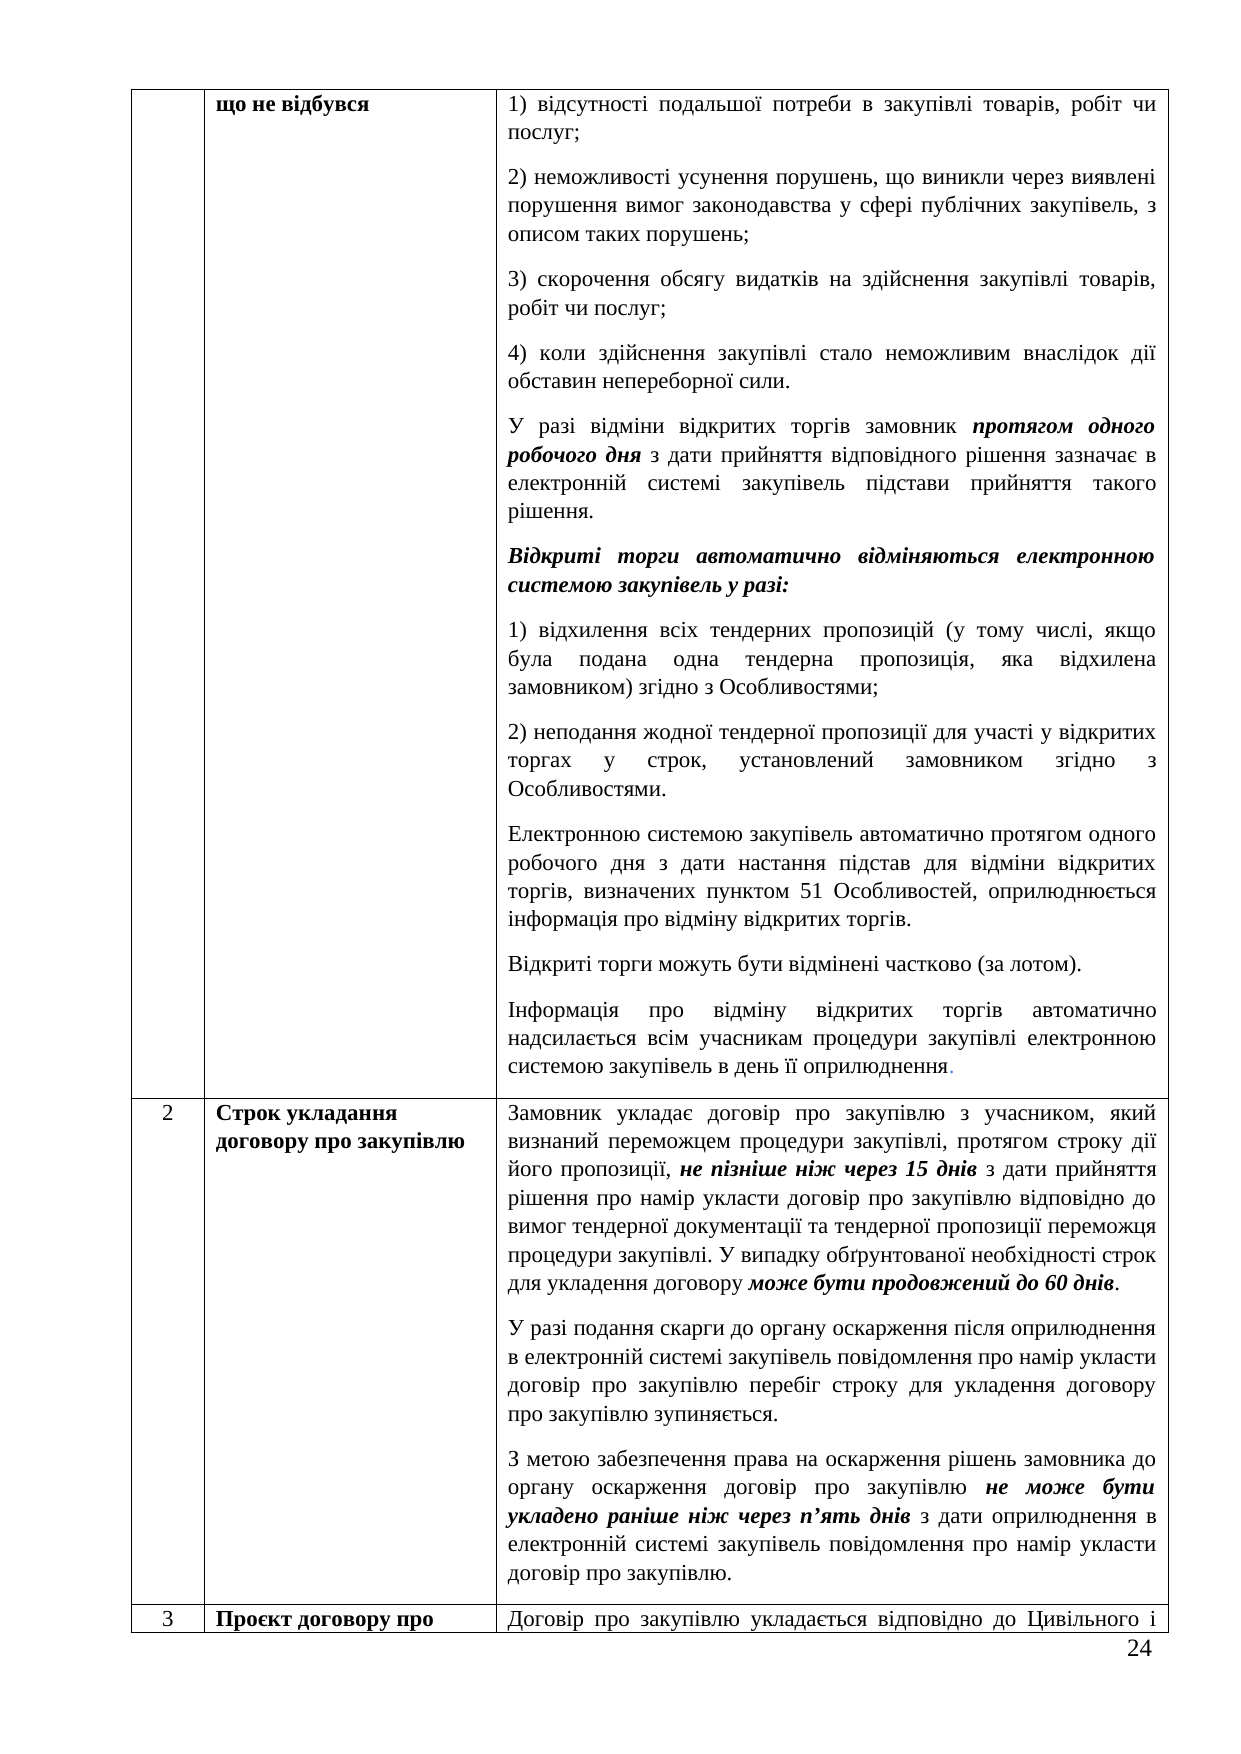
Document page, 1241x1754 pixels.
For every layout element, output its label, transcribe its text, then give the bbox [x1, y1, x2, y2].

table_cell 1 [132, 90, 204, 1098]
table_cell Замовник укладає договір про закупівлю з учасником, який визнаний переможцем процедури закупівлі, протягом строку дії його пропозиції, не пізніше ніж через 15 днів з дати прийняття рішення про намір укласти договір про закупівлю відповідно до вимог тендерної документації та тендерної пропозиції переможця процедури закупівлі. У випадку обґрунтованої необхідності строк для укладення договору може бути продовжений до 60 днів. У разі подання скарги до органу оскарження після оприлюднення в електронній системі закупівель повідомлення про намір укласти договір про закупівлю перебіг строку для укладення договору про закупівлю зупиняється. З метою забезпечення права на оскарження рішень замовника до органу оскарження договір про закупівлю не може бути укладено раніше ніж через п’ять днів з дати оприлюднення в електронній системі закупівель повідомлення про намір укласти договір про закупівлю. [497, 1099, 1168, 1604]
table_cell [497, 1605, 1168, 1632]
table_cell Строк укладання договору про закупівлю [205, 1099, 496, 1604]
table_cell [205, 90, 496, 1098]
table_cell 2 [132, 1099, 204, 1604]
table_cell 3 [132, 1605, 204, 1632]
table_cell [497, 90, 1168, 1098]
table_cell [205, 1605, 496, 1632]
